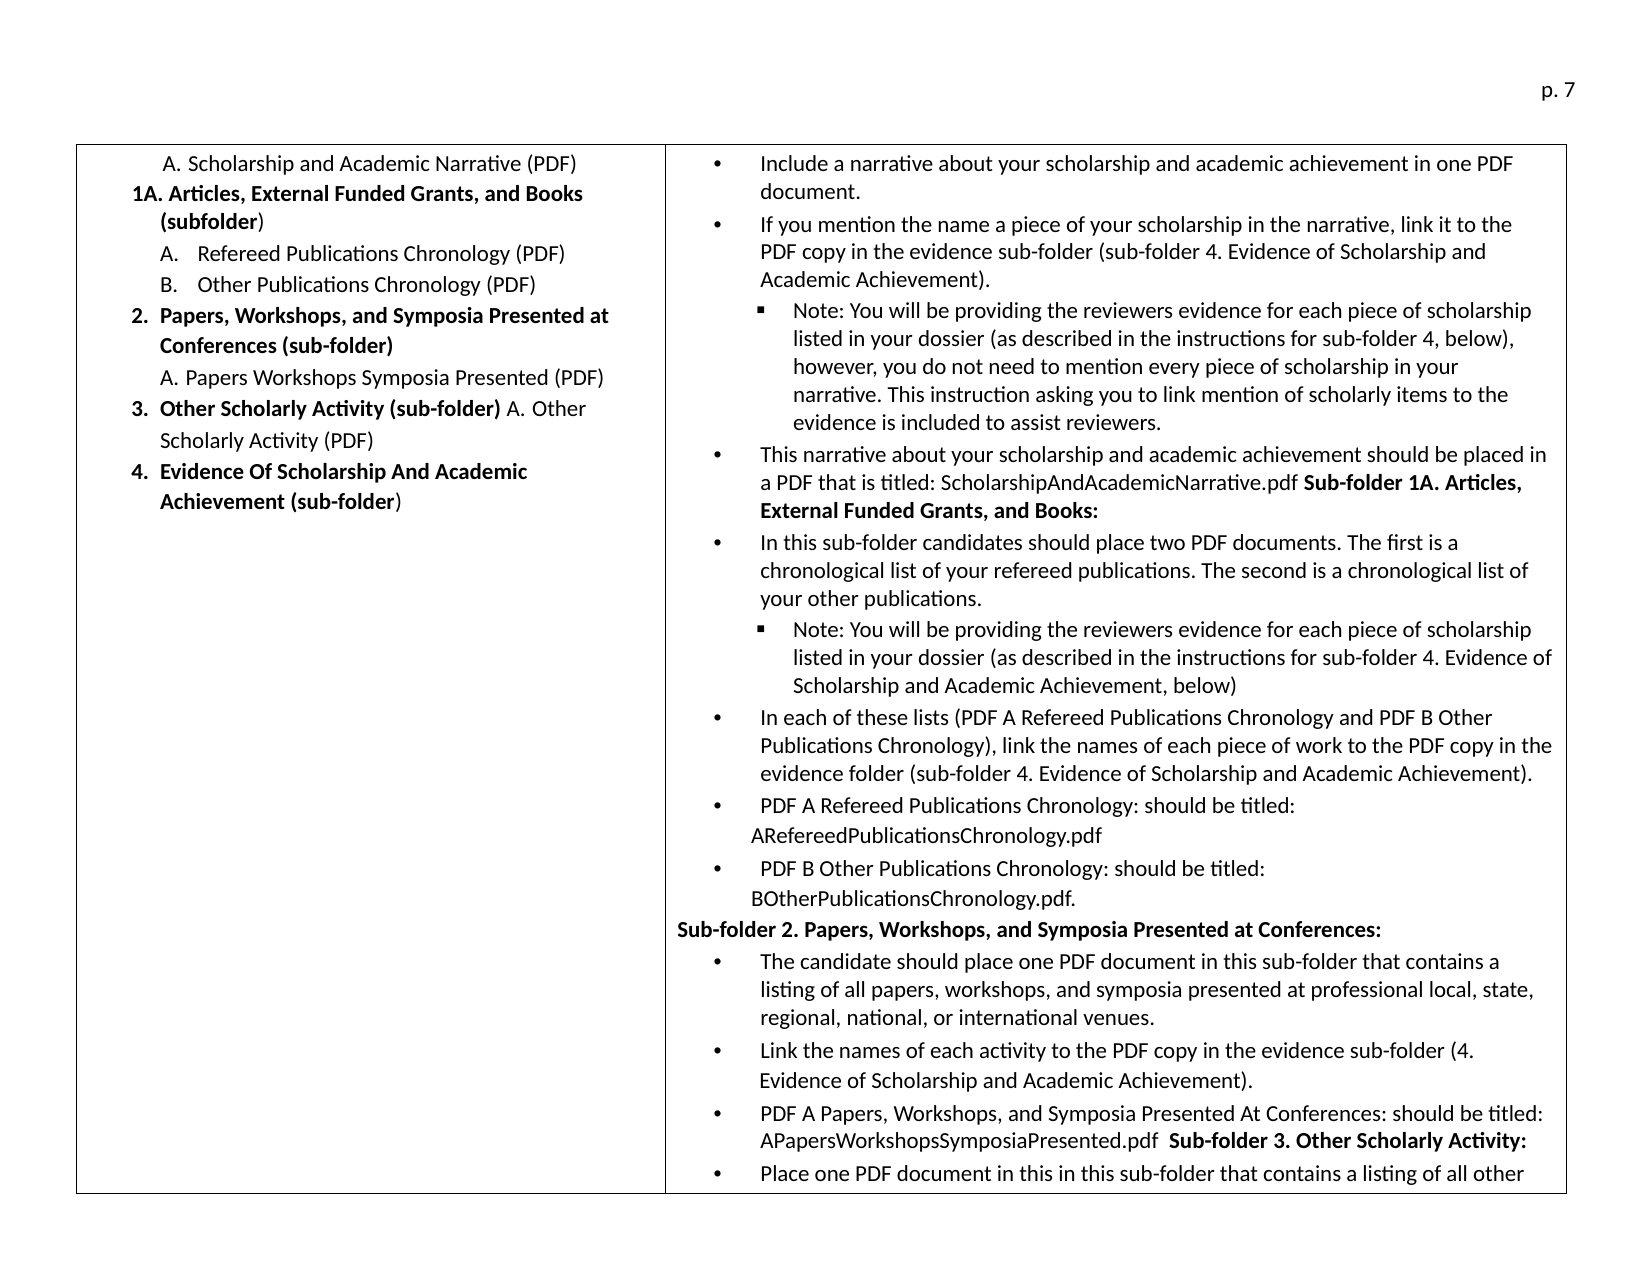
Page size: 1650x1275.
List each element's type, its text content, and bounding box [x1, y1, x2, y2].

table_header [77, 145, 665, 1193]
